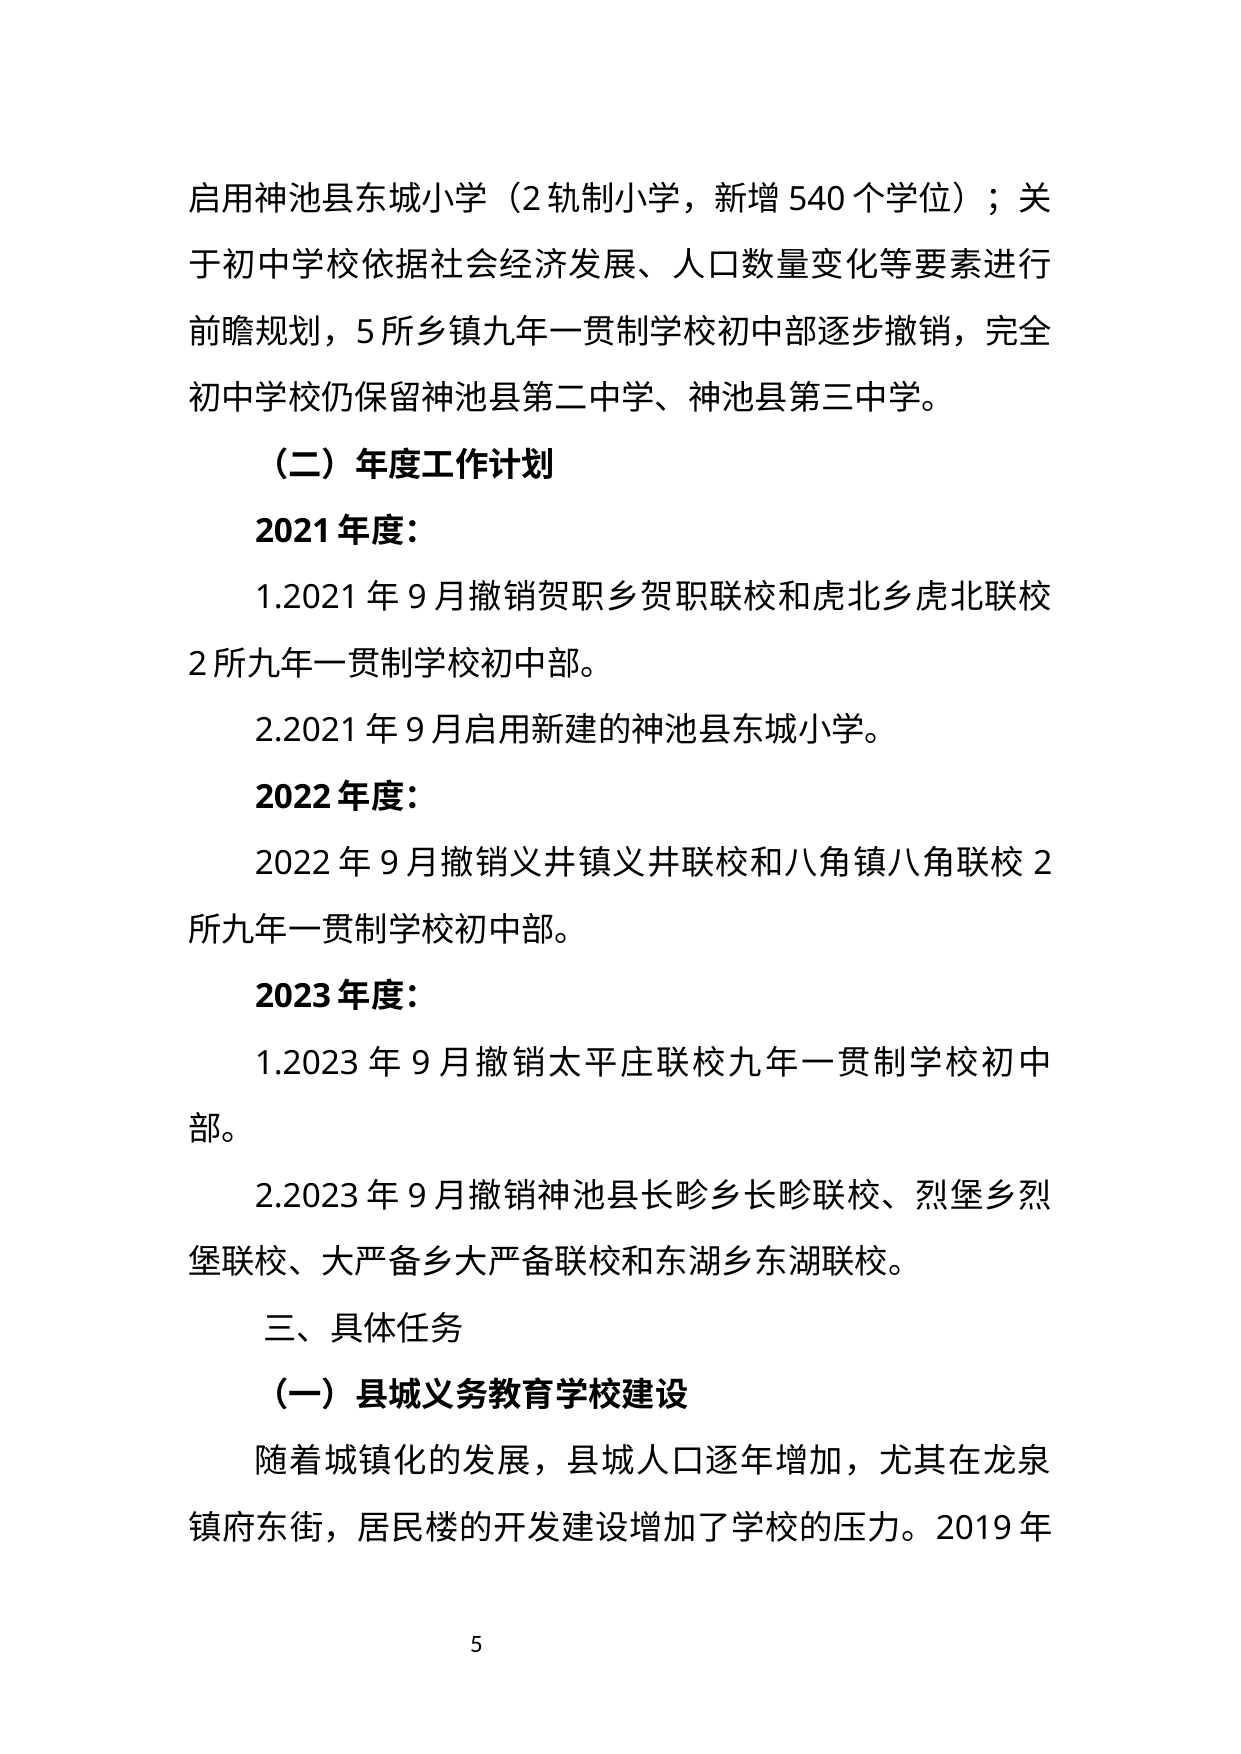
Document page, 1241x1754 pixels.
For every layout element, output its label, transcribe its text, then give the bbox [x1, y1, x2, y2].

text 三、具体任务 [188, 1292, 1052, 1359]
text （二）年度工作计划 [188, 428, 1052, 495]
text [188, 162, 1052, 428]
text 2022年度： [188, 761, 1052, 827]
text 2.2023年9月撤销神池县长畛乡长畛联校、烈堡乡烈堡联校、大严备乡大严备联校和东湖乡东湖联校。 [188, 1159, 1052, 1292]
text 2022年9月撤销义井镇义井联校和八角镇八角联校2所九年一贯制学校初中部。 [188, 827, 1052, 960]
text 1.2023年9月撤销太平庄联校九年一贯制学校初中部。 [188, 1026, 1052, 1159]
text 2.2021年9月启用新建的神池县东城小学。 [188, 694, 1052, 761]
text 1.2021年9月撤销贺职乡贺职联校和虎北乡虎北联校2所九年一贯制学校初中部。 [188, 561, 1052, 694]
text 2021年度： [188, 495, 1052, 561]
text 2023年度： [188, 960, 1052, 1026]
text （一）县城义务教育学校建设 [188, 1359, 1052, 1425]
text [188, 1425, 1052, 1558]
